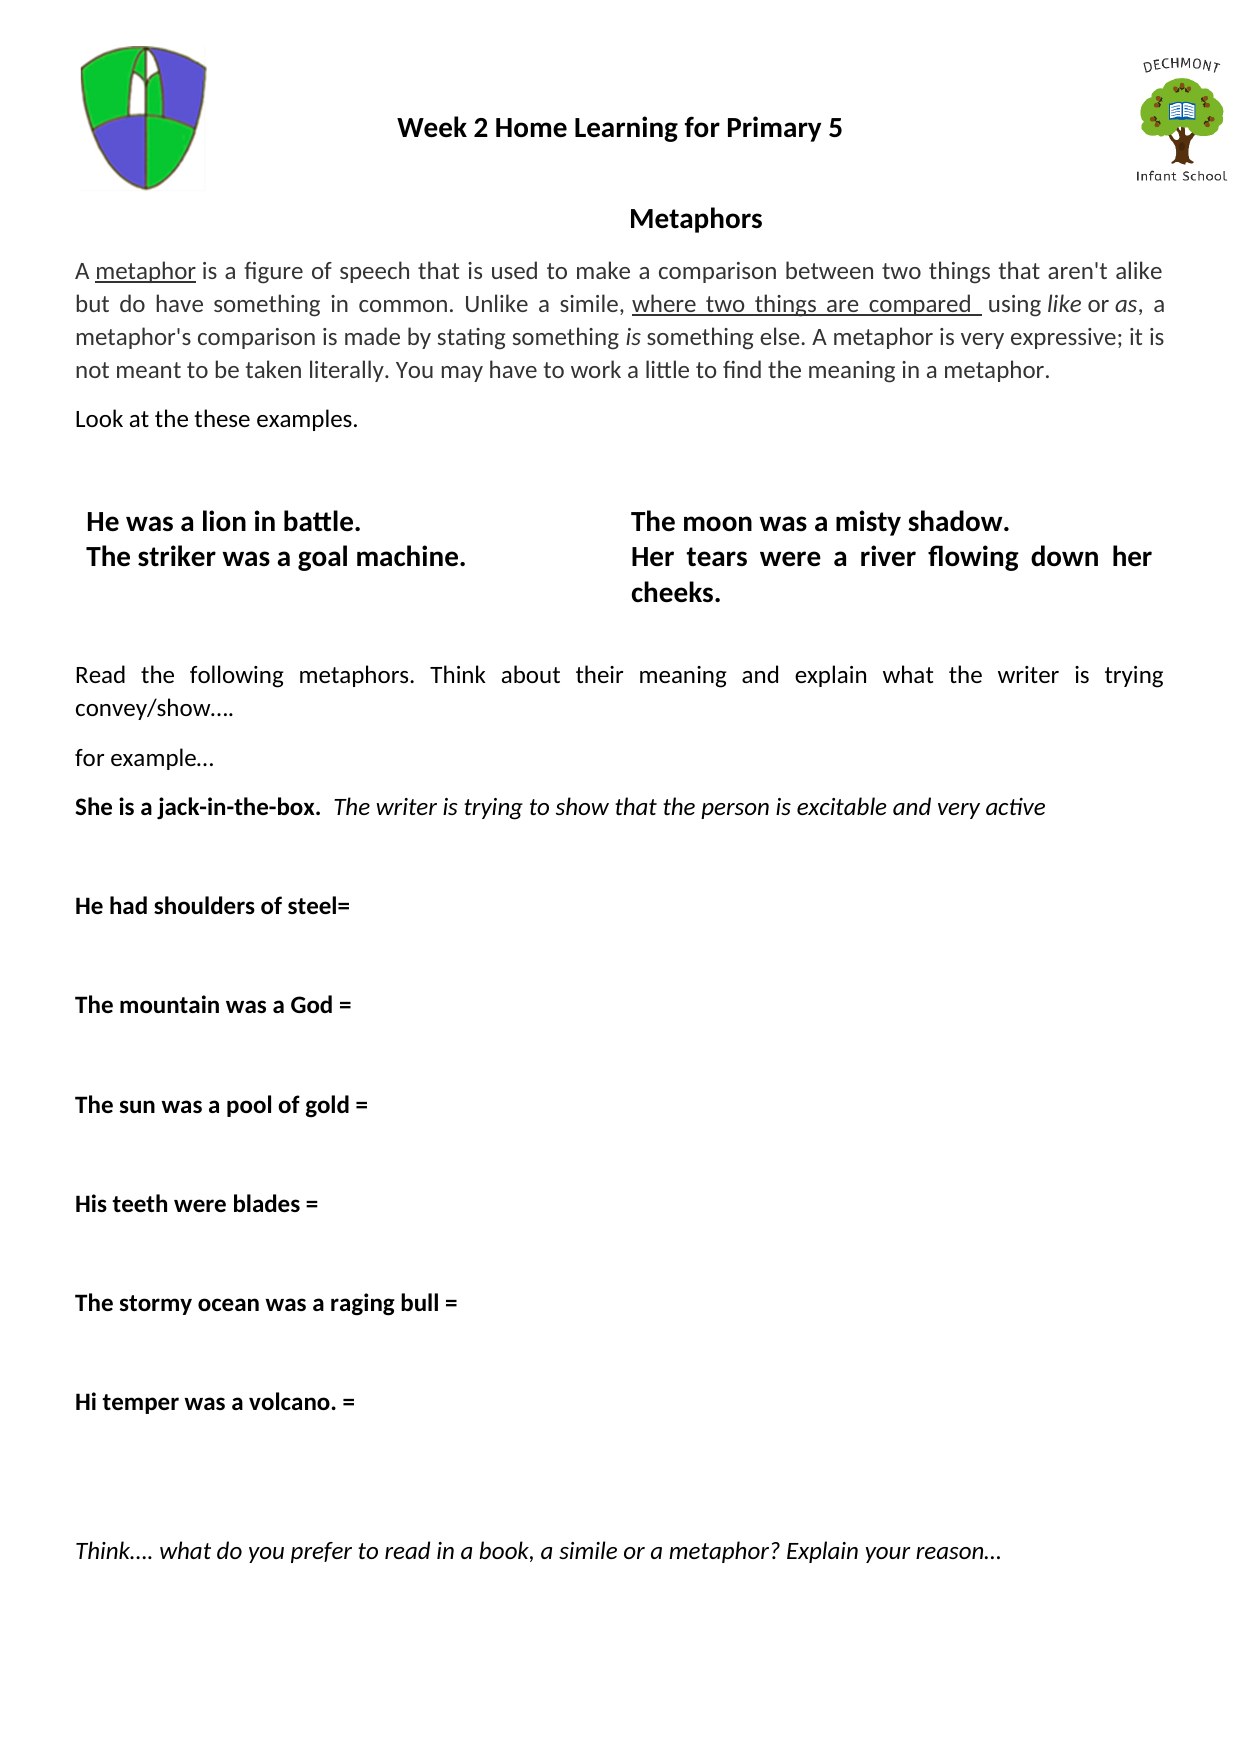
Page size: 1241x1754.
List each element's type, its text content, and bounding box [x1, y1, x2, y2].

text The stormy ocean was a raging bull = [75, 1287, 1165, 1318]
text Think…. what do you prefer to read in a book, a simile or a metaphor? Explain your reason… [75, 1535, 1165, 1566]
text She is a jack-in-the-box. The writer is trying to show that the person is excitable and very active [75, 791, 1165, 822]
text His teeth were blades = [75, 1188, 1165, 1218]
text A metaphor is a figure of speech that is used to make a comparison between two things that aren't alike but do have something in common. Unlike a simile, where two things are compared using like or as, a metaphor's comparison is made by stating something is something else. A metaphor is very expressive; it is not meant to be taken literally. You may have to work a little to find the meaning in a metaphor. [75, 255, 1165, 384]
text for example… [75, 742, 1165, 772]
text The mountain was a God = [75, 989, 1165, 1020]
text Look at the these examples. [75, 403, 1165, 434]
text Hi temper was a volcano. = [75, 1386, 1165, 1417]
table_header He was a lion in battle. The striker was a goal machine. [75, 503, 619, 609]
table_header The moon was a misty shadow. Her tears were a river flowing down her cheeks. [620, 503, 1164, 609]
text Metaphors [75, 200, 1165, 236]
picture [79, 46, 207, 191]
picture [1123, 46, 1236, 191]
text He had shoulders of steel= [75, 890, 1165, 921]
text The sun was a pool of gold = [75, 1089, 1165, 1119]
text Read the following metaphors. Think about their meaning and explain what the writer is trying convey/show…. [75, 659, 1165, 723]
